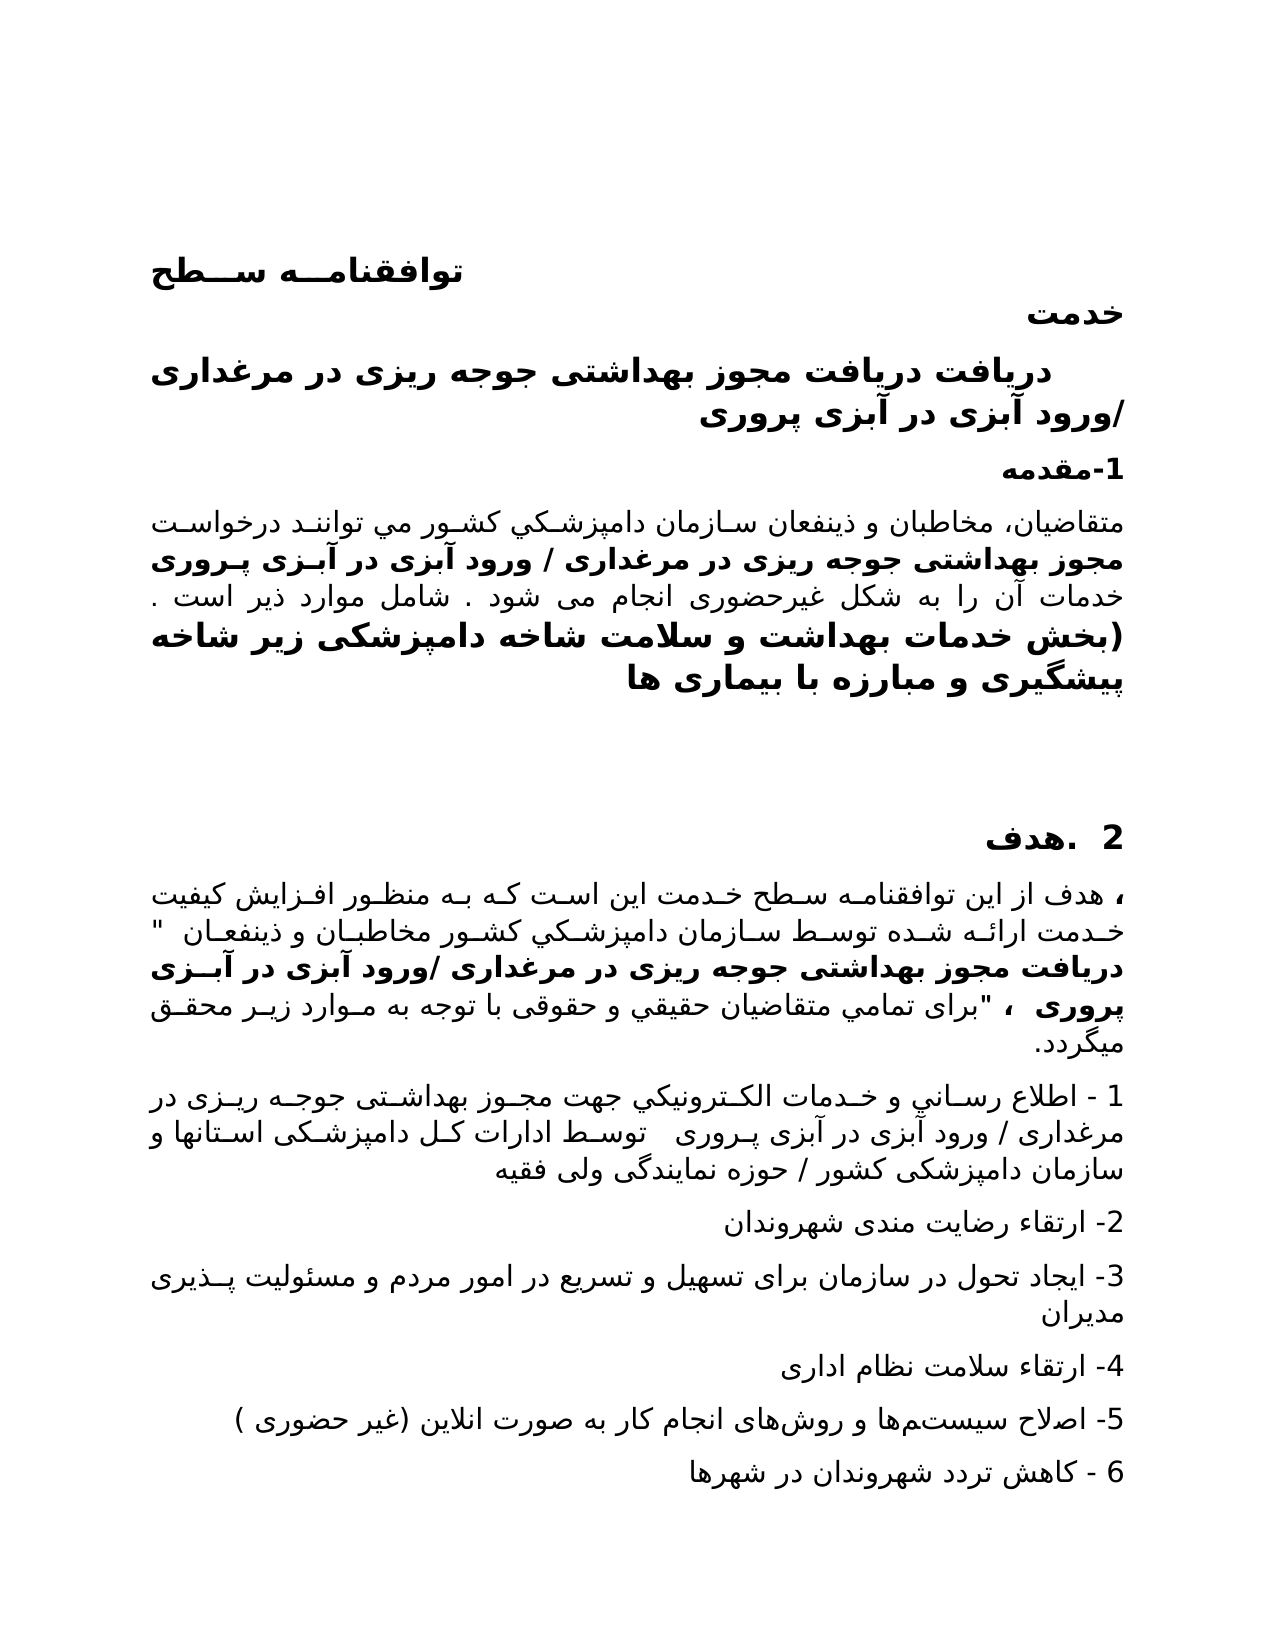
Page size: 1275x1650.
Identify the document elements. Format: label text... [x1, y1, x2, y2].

text 3- ايجاد تحوﻝ در سازمان برای تسهیل و تسريع در امور مردم و مسئولیت پذيری مديران [150, 1259, 1125, 1330]
text توافقنامه سطح خدمت [150, 252, 1125, 332]
text ، هدف از اين توافقنامه سطح خدمت اين است كه به منظور افزايش كیفیت خدمت ارائه شده توسط سازمان دامپزشكي كشور مخاطبان و ذينفعان " دریافت مجوز بهداشتی جوجه ریزی در مرغداری /ورود آبزی در آبزی پروری ، "برای تمامي متقاضیان حقیقي و حقوقی با توجه به موارد زير محقق میگردد. [150, 877, 1125, 1060]
text 1 - اطلاع رساني و خدمات الكترونیكي جهت مجوز بهداشتی جوجه ریزی در مرغداری / ورود آبزی در آبزی پروری توسط ادارات کل دامپزشکی استانها و سازمان دامپزشکی کشور / حوزه نمایندگی ولی فقیه [150, 1079, 1125, 1186]
text دریافت دریافت مجوز بهداشتی جوجه ریزی در مرغداری /ورود آبزی در آبزی پروری [150, 352, 1125, 433]
text 4- ارتقاء سلامت نظام اداری [150, 1349, 1125, 1383]
text 1-مقدمه [150, 452, 1125, 486]
text 2- ارتقاء رضايت مندی شهروندان [150, 1206, 1125, 1240]
text 5- اﺻلاﺡ سیستﻢها و روﺵهای انجام كار به صورت انلاین (غیر حضوری ) [150, 1402, 1125, 1436]
text 2 .هدف [150, 819, 1125, 858]
text متقاضیان، مخاطبان و ذينفعان سازمان دامپزشكي كشور مي توانند درخواست مجوز بهداشتی جوجه ریزی در مرغداری / ورود آبزی در آبزی پروری خدمات آن را به شكل غیرحضوری انجام می شود . شامل موارد ذیر است . (بخش خدمات بهداشت و سلامت شاخه دامپزشکی زیر شاخه پیشگیری و مبارزه با بیماری ها [150, 506, 1125, 697]
text 6 - كاهش تردد شهروندان در شهرها [150, 1456, 1125, 1490]
